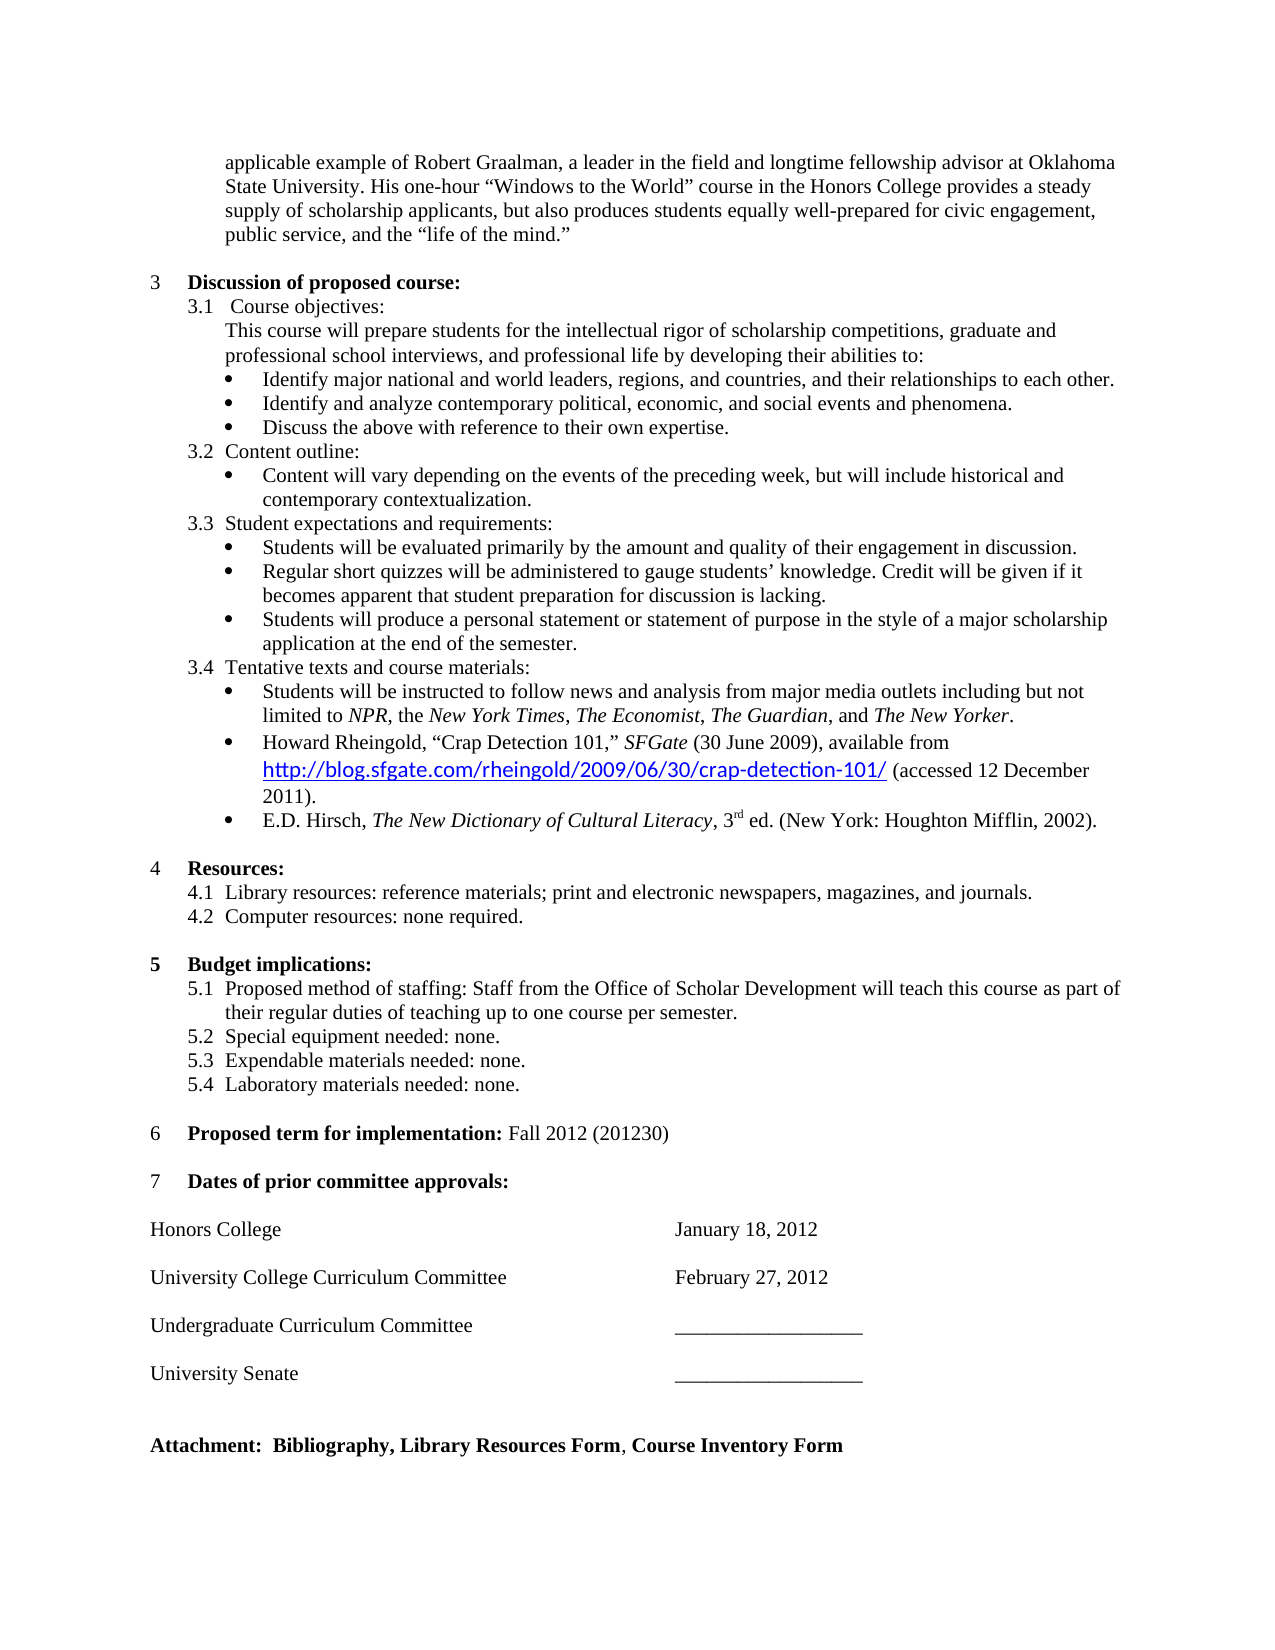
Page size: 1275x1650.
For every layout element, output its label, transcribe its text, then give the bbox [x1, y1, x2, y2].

list Identify and analyze contemporary political, economic, and social events and phenomena. [225, 391, 1125, 415]
text This course will prepare students for the intellectual rigor of scholarship competitions, graduate and professional school interviews, and professional life by developing their abilities to: [225, 318, 1125, 367]
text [225, 150, 1125, 246]
list Proposed term for implementation: Fall 2012 (201230) [150, 1120, 1125, 1144]
list Resources: [150, 856, 1125, 880]
list Discussion of proposed course: [150, 270, 1125, 294]
text Honors College January 18, 2012 [150, 1217, 1125, 1241]
list Proposed method of staffing: Staff from the Office of Scholar Development will teach this course as part of their regular duties of teaching up to one course per semester. [187, 976, 1125, 1024]
list Budget implications: [150, 952, 1125, 976]
list Library resources: reference materials; print and electronic newspapers, magazines, and journals. [187, 880, 1125, 904]
text Undergraduate Curriculum Committee __________________ [150, 1313, 1125, 1337]
text University Senate __________________ [150, 1361, 1125, 1385]
list Howard Rheingold, “Crap Detection 101,” SFGate (30 June 2009), available from http://blog.sfgate.com/rheingold/2009/06/30/crap-detection-101/ (accessed 12 December 2011). [225, 727, 1125, 808]
list Dates of prior committee approvals: [150, 1168, 1125, 1193]
list Content outline: [187, 439, 1125, 463]
list Student expectations and requirements: [187, 511, 1125, 535]
list Course objectives: [187, 294, 1125, 318]
list Computer resources: none required. [187, 904, 1125, 928]
list Regular short quizzes will be administered to gauge students’ knowledge. Credit will be given if it becomes apparent that student preparation for discussion is lacking. [225, 559, 1125, 607]
list Students will be evaluated primarily by the amount and quality of their engagement in discussion. [225, 535, 1125, 559]
list Tentative texts and course materials: [187, 655, 1125, 679]
list Content will vary depending on the events of the preceding week, but will include historical and contemporary contextualization. [225, 463, 1125, 511]
list Special equipment needed: none. [187, 1024, 1125, 1048]
list Identify major national and world leaders, regions, and countries, and their relationships to each other. [225, 367, 1125, 391]
text University College Curriculum Committee February 27, 2012 [150, 1265, 1125, 1289]
text Attachment: Bibliography, Library Resources Form, Course Inventory Form [150, 1433, 1125, 1457]
list Expendable materials needed: none. [187, 1048, 1125, 1072]
list Laboratory materials needed: none. [187, 1072, 1125, 1096]
list Students will be instructed to follow news and analysis from major media outlets including but not limited to NPR, the New York Times, The Economist, The Guardian, and The New Yorker. [225, 679, 1125, 727]
list Discuss the above with reference to their own expertise. [225, 415, 1125, 439]
list Students will produce a personal statement or statement of purpose in the style of a major scholarship application at the end of the semester. [225, 607, 1125, 655]
list E.D. Hirsch, The New Dictionary of Cultural Literacy, 3rd ed. (New York: Houghton Mifflin, 2002). [225, 808, 1125, 832]
